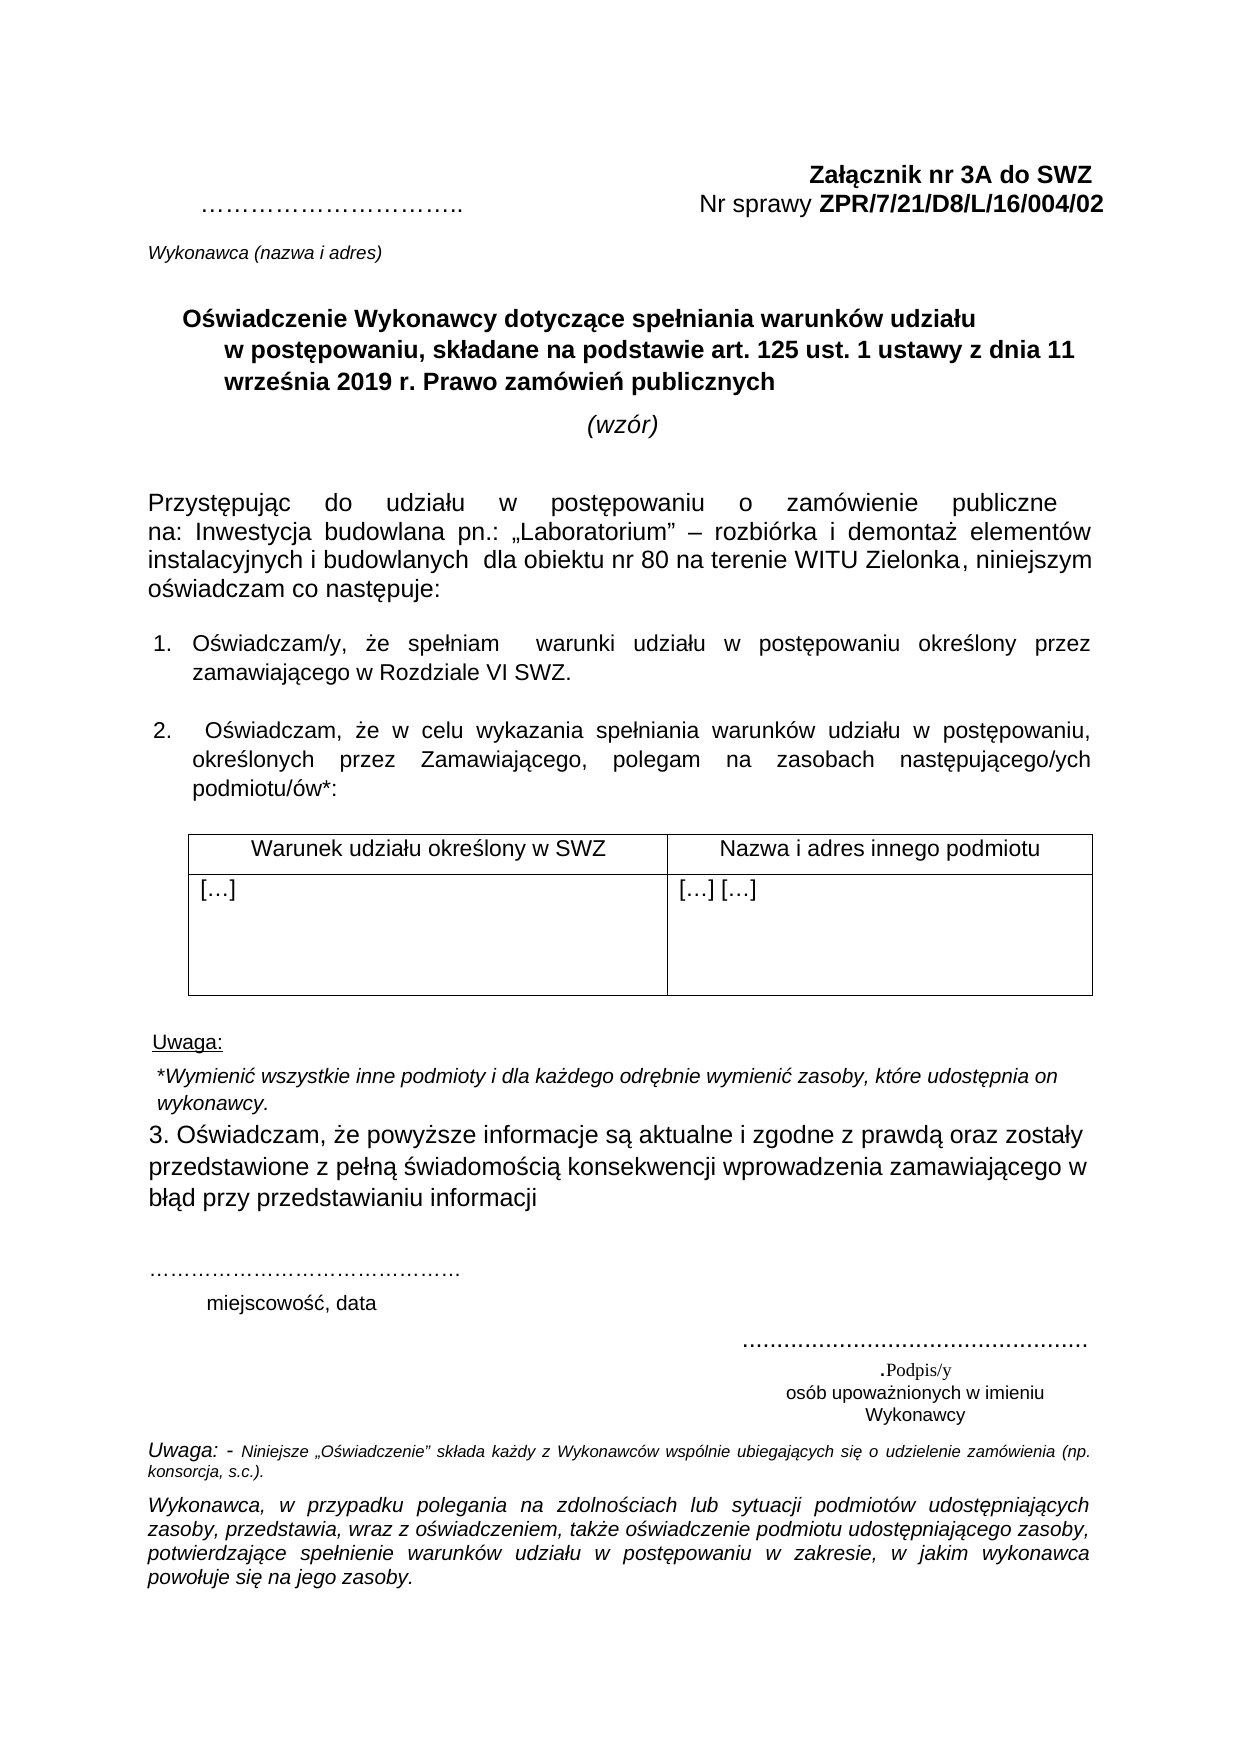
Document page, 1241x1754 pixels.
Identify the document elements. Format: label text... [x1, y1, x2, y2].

text Uwaga: - Niniejsze „Oświadczenie” składa każdy z Wykonawców wspólnie ubiegających się o udzielenie zamówienia (np. konsorcja, s.c.). [148, 1437, 1093, 1481]
table_cell […] […] [668, 875, 1092, 995]
text (wzór) [148, 410, 1093, 439]
text Oświadczenie Wykonawcy dotyczące spełniania warunków udziału w postępowaniu, składane na podstawie art. 125 ust. 1 ustawy z dnia 11 września 2019 r. Prawo zamówień publicznych [182, 304, 1093, 395]
text ……………………………………… [148, 1256, 1093, 1280]
text ...................................................Podpis/y [738, 1324, 1093, 1382]
list Oświadczam, że w celu wykazania spełniania warunków udziału w postępowaniu, określonych przez Zamawiającego, polegam na zasobach następującego/ych podmiotu/ów*: [162, 717, 1091, 801]
text Wykonawca (nazwa i adres) [148, 242, 1104, 263]
text Wykonawca, w przypadku polegania na zdolnościach lub sytuacji podmiotów udostępniających zasoby, przedstawia, wraz z oświadczeniem, także oświadczenie podmiotu udostępniającego zasoby, potwierdzające spełnienie warunków udziału w postępowaniu w zakresie, w jakim wykonawca powołuje się na jego zasoby. [148, 1493, 1093, 1589]
text 3. Oświadczam, że powyższe informacje są aktualne i zgodne z prawdą oraz zostały przedstawione z pełną świadomością konsekwencji wprowadzenia zamawiającego w błąd przy przedstawianiu informacji [148, 1120, 1093, 1212]
text *Wymienić wszystkie inne podmioty i dla każdego odrębnie wymienić zasoby, które udostępnia on wykonawcy. [157, 1064, 1091, 1114]
table_header Warunek udziału określony w SWZ [189, 835, 667, 873]
text Uwaga: [152, 1030, 1093, 1054]
table_header Nazwa i adres innego podmiotu [668, 835, 1092, 873]
text ………………………….. Nr sprawy ZPR/7/21/D8/L/16/004/02 [192, 189, 1104, 217]
text osób upoważnionych w imieniu Wykonawcy [738, 1382, 1093, 1425]
text miejscowość, data [148, 1290, 1093, 1314]
table_cell […] [189, 875, 667, 995]
list Oświadczam/y, że spełniam warunki udziału w postępowaniu określony przez zamawiającego w Rozdziale VI SWZ. [162, 630, 1091, 685]
text Załącznik nr 3A do SWZ [148, 160, 1093, 189]
text Przystępując do udziału w postępowaniu o zamówienie publiczne na: Inwestycja budowlana pn.: „Laboratorium” – rozbiórka i demontaż elementów instalacyjnych i budowlanych dla obiektu nr 80 na terenie WITU Zielonka, niniejszym oświadczam co następuje: [148, 488, 1093, 603]
